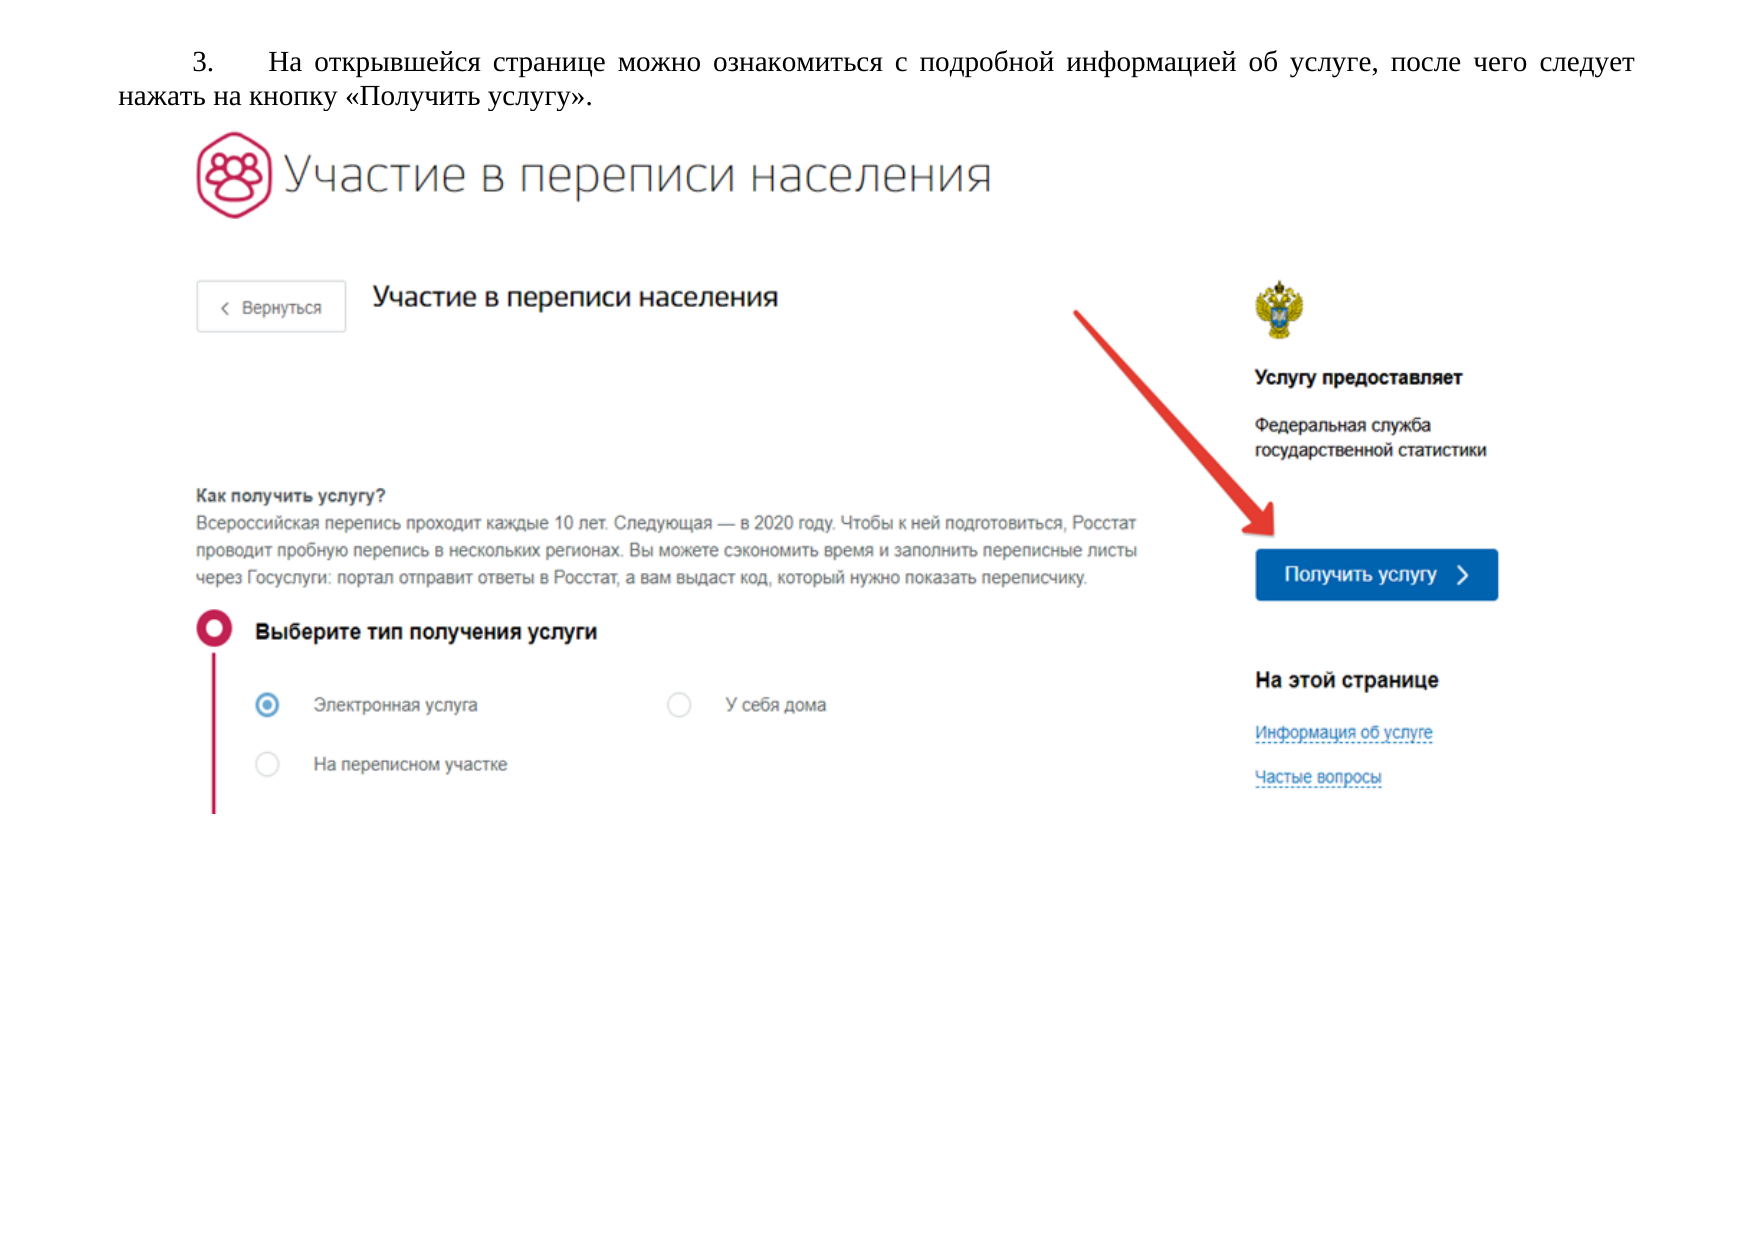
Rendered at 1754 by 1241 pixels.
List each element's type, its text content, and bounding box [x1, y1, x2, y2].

picture [192, 111, 1510, 814]
list На открывшейся странице можно ознакомиться с подробной информацией об услуге, после чего следует нажать на кнопку «Получить услугу». [118, 44, 1636, 111]
